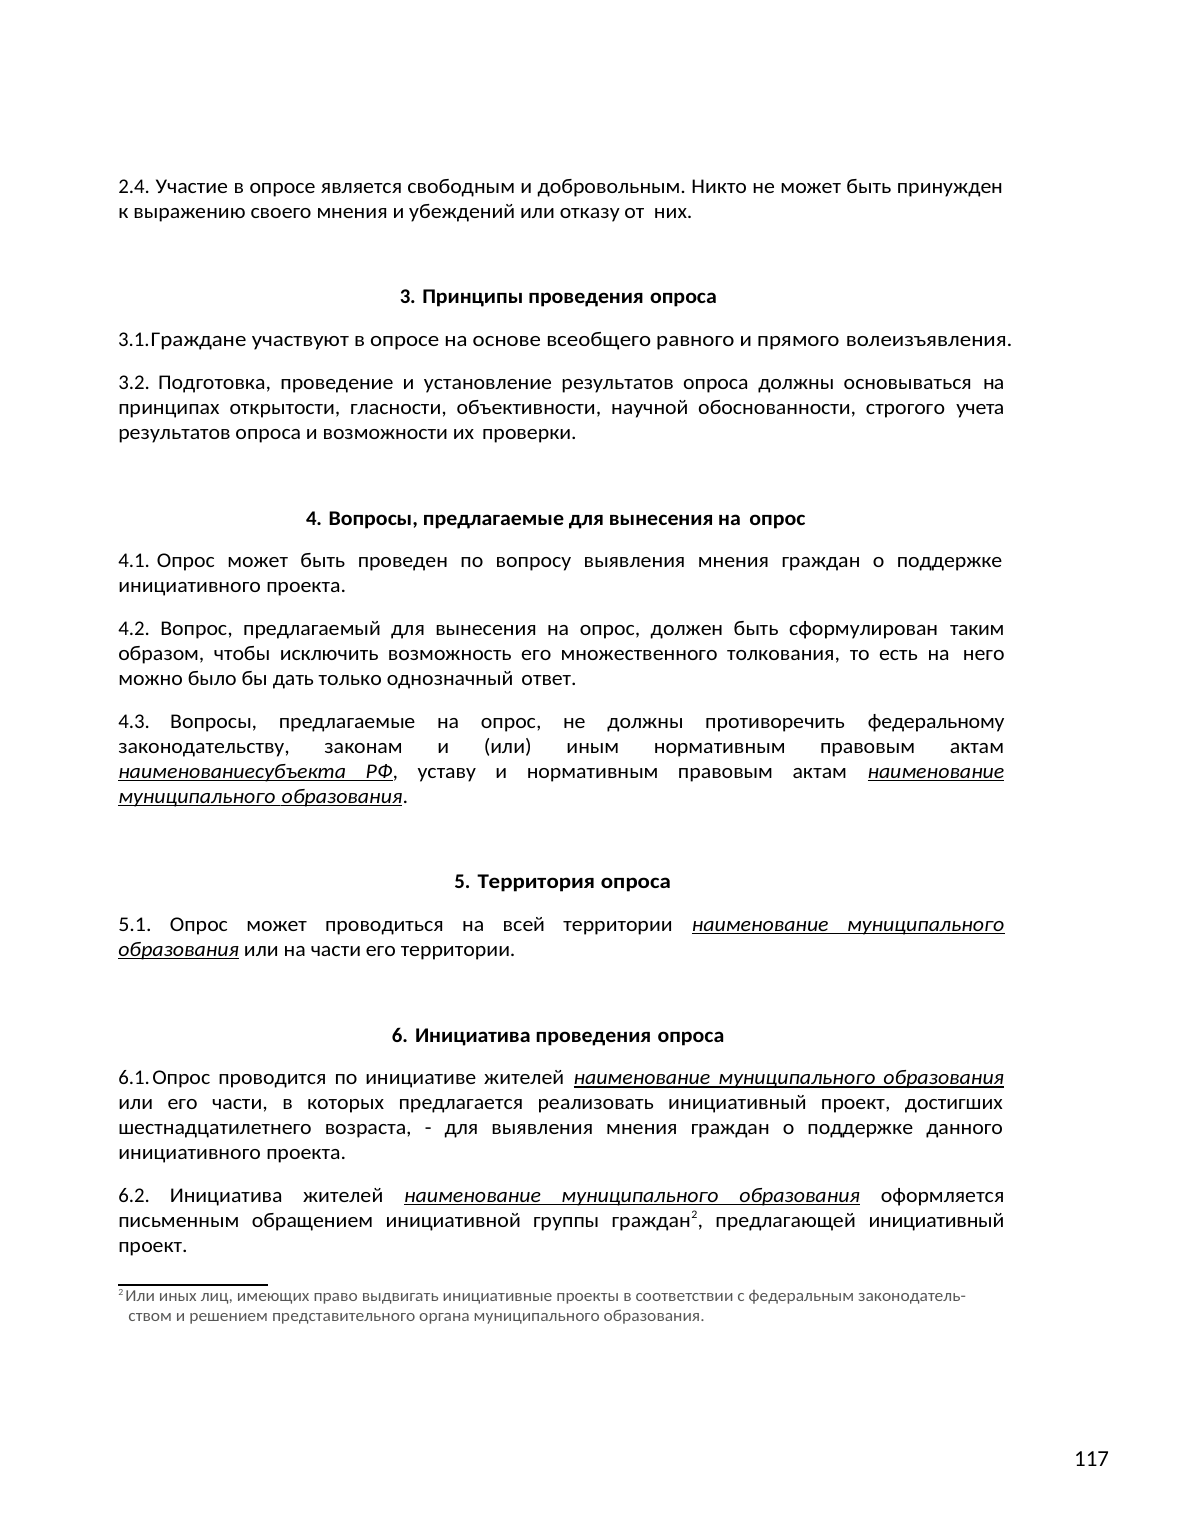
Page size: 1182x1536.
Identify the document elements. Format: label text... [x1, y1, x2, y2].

text 5.1. Опрос может проводиться на всей территории наименование муниципального образования или на части его территории. [118, 912, 1004, 962]
list Инициатива жителей наименование муниципального образования оформляется письменным обращением инициативной группы граждан2, предлагающей инициативный проект. [118, 1183, 1004, 1258]
list Граждане участвуют в опросе на основе всеобщего равного и прямого волеизъявления. [118, 326, 1108, 352]
list Участие в опросе является свободным и добровольным. Никто не может быть принужден к выражению своего мнения и убеждений или отказу от них. [118, 174, 1004, 223]
text 2 Или иных лиц, имеющих право выдвигать инициативные проекты в соответствии с федеральным законодатель- ством и решением представительного органа муниципального образования. [118, 1280, 979, 1326]
subtitle Инициатива проведения опроса [392, 1022, 1108, 1047]
subtitle Территория опроса [454, 869, 1108, 894]
list Вопросы, предлагаемые на опрос, не должны противоречить федеральному законодательству, законам и (или) иным нормативным правовым актам наименованиесубъекта РФ, уставу и нормативным правовым актам наименование муниципального образования. [118, 708, 1004, 808]
list Опрос проводится по инициативе жителей наименование муниципального образования или его части, в которых предлагается реализовать инициативный проект, достигших шестнадцатилетнего возраста, - для выявления мнения граждан о поддержке данного инициативного проекта. [118, 1065, 1004, 1165]
subtitle Вопросы, предлагаемые для вынесения на опрос [306, 505, 1108, 530]
list Опрос может быть проведен по вопросу выявления мнения граждан о поддержке инициативного проекта. [118, 548, 1004, 598]
list Подготовка, проведение и установление результатов опроса должны основываться на принципах открытости, гласности, объективности, научной обоснованности, строгого учета результатов опроса и возможности их проверки. [118, 369, 1004, 444]
subtitle Принципы проведения опроса [399, 284, 1108, 309]
list Вопрос, предлагаемый для вынесения на опрос, должен быть сформулирован таким образом, чтобы исключить возможность его множественного толкования, то есть на него можно было бы дать только однозначный ответ. [118, 616, 1004, 690]
